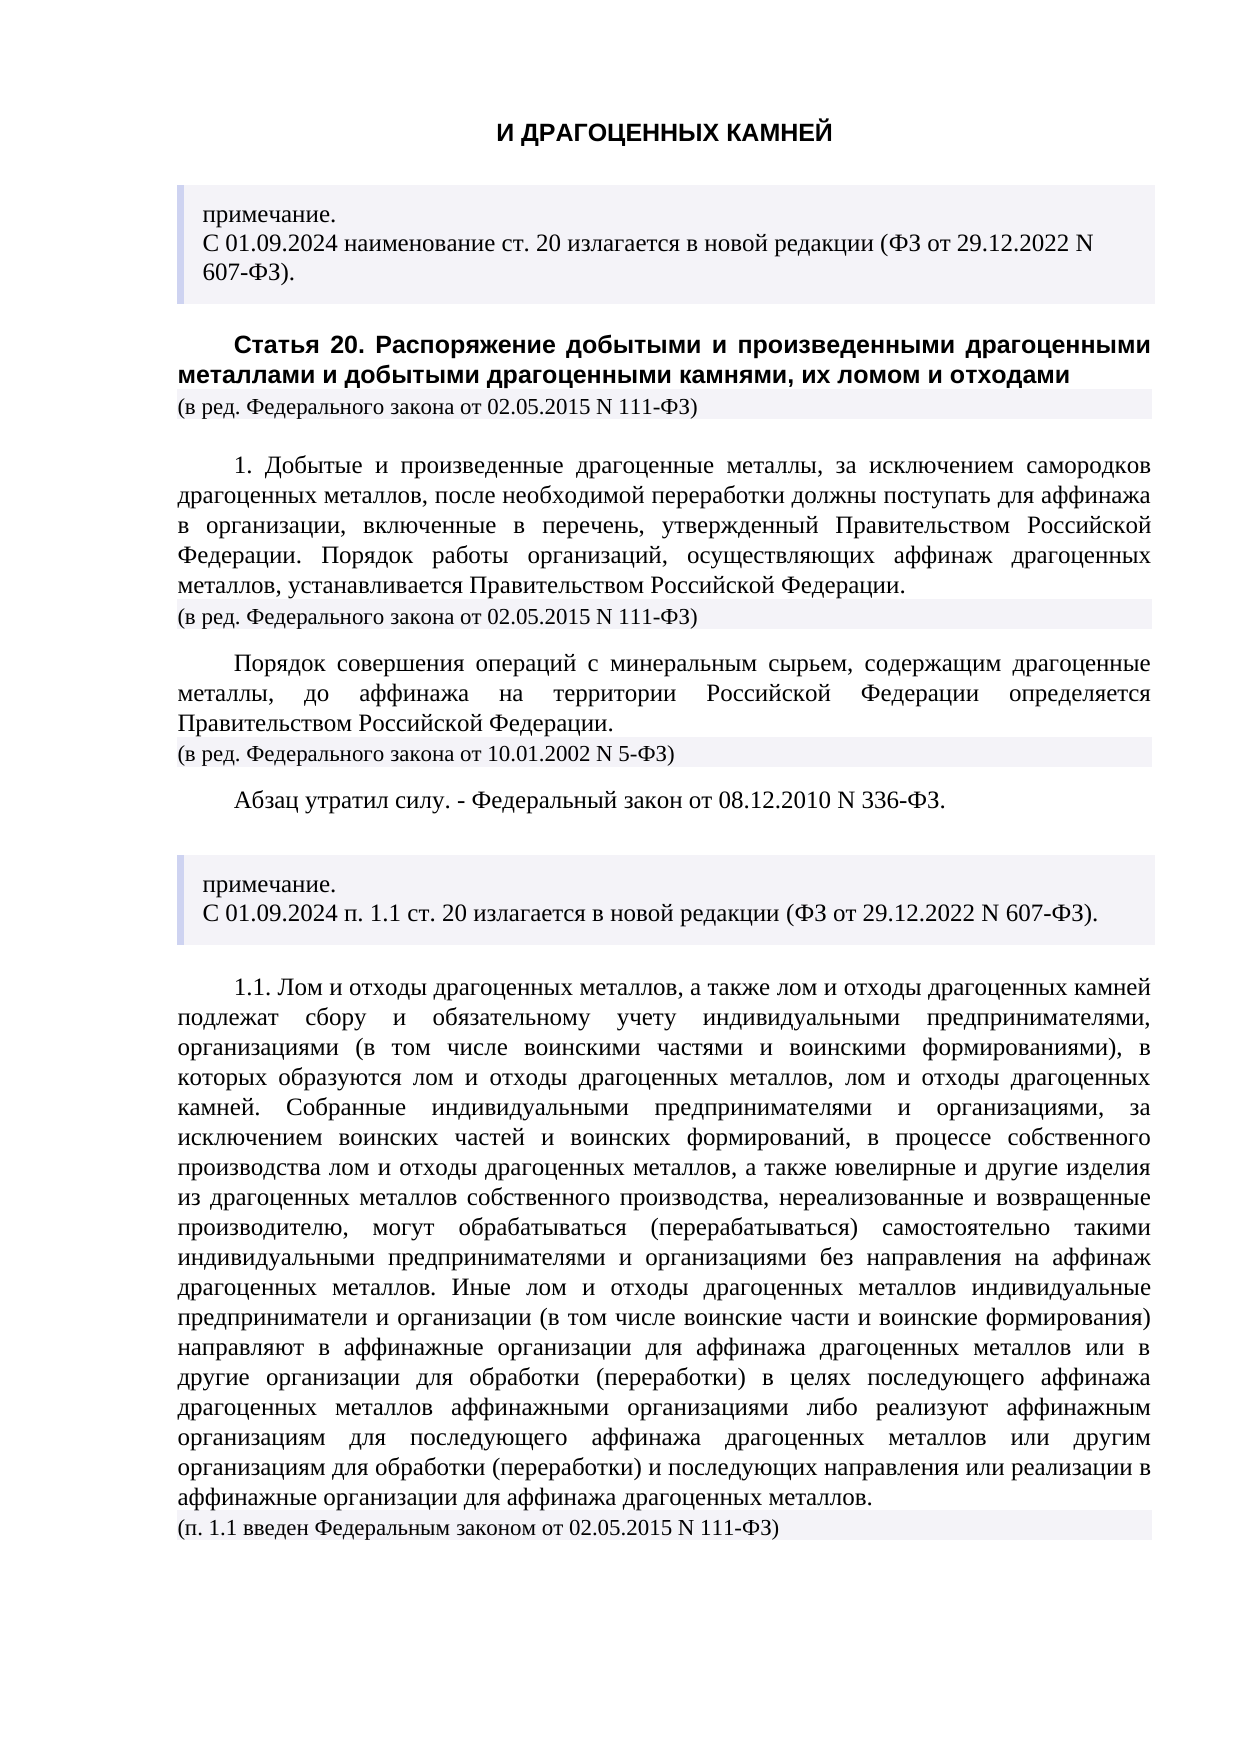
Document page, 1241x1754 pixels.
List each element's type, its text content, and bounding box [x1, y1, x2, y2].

table_header (п. 1.1 введен Федеральным законом от 02.05.2015 N 111-ФЗ) [177, 1510, 1152, 1540]
text И ДРАГОЦЕННЫХ КАМНЕЙ [177, 118, 1152, 147]
text 1.1. Лом и отходы драгоценных металлов, а также лом и отходы драгоценных камней подлежат сбору и обязательному учету индивидуальными предпринимателями, организациями (в том числе воинскими частями и воинскими формированиями), в которых образуются лом и отходы драгоценных металлов, лом и отходы драгоценных камней. Собранные индивидуальными предпринимателями и организациями, за исключением воинских частей и воинских формирований, в процессе собственного производства лом и отходы драгоценных металлов, а также ювелирные и другие изделия из драгоценных металлов собственного производства, нереализованные и возвращенные производителю, могут обрабатываться (перерабатываться) самостоятельно такими индивидуальными предпринимателями и организациями без направления на аффинаж драгоценных металлов. Иные лом и отходы драгоценных металлов индивидуальные предприниматели и организации (в том числе воинские части и воинские формирования) направляют в аффинажные организации для аффинажа драгоценных металлов или в другие организации для обработки (переработки) в целях последующего аффинажа драгоценных металлов аффинажными организациями либо реализуют аффинажным организациям для последующего аффинажа драгоценных металлов или другим организациям для обработки (переработки) и последующих направления или реализации в аффинажные организации для аффинажа драгоценных металлов. [177, 970, 1152, 1510]
text Абзац утратил силу. - Федеральный закон от 08.12.2010 N 336-ФЗ. [177, 784, 1152, 814]
text Порядок совершения операций с минеральным сырьем, содержащим драгоценные металлы, до аффинажа на территории Российской Федерации определяется Правительством Российской Федерации. [177, 647, 1152, 737]
table_header примечание. С 01.09.2024 наименование ст. 20 излагается в новой редакции (ФЗ от 29.12.2022 N 607-ФЗ). [184, 185, 1155, 304]
table_header (в ред. Федерального закона от 02.05.2015 N 111-ФЗ) [177, 599, 1152, 629]
table_header (в ред. Федерального закона от 10.01.2002 N 5-ФЗ) [177, 737, 1152, 767]
table_header примечание. С 01.09.2024 п. 1.1 ст. 20 излагается в новой редакции (ФЗ от 29.12.2022 N 607-ФЗ). [184, 855, 1155, 945]
text Статья 20. Распоряжение добытыми и произведенными драгоценными металлами и добытыми драгоценными камнями, их ломом и отходами [177, 329, 1152, 389]
text 1. Добытые и произведенные драгоценные металлы, за исключением самородков драгоценных металлов, после необходимой переработки должны поступать для аффинажа в организации, включенные в перечень, утвержденный Правительством Российской Федерации. Порядок работы организаций, осуществляющих аффинаж драгоценных металлов, устанавливается Правительством Российской Федерации. [177, 449, 1152, 599]
table_header (в ред. Федерального закона от 02.05.2015 N 111-ФЗ) [177, 389, 1152, 419]
